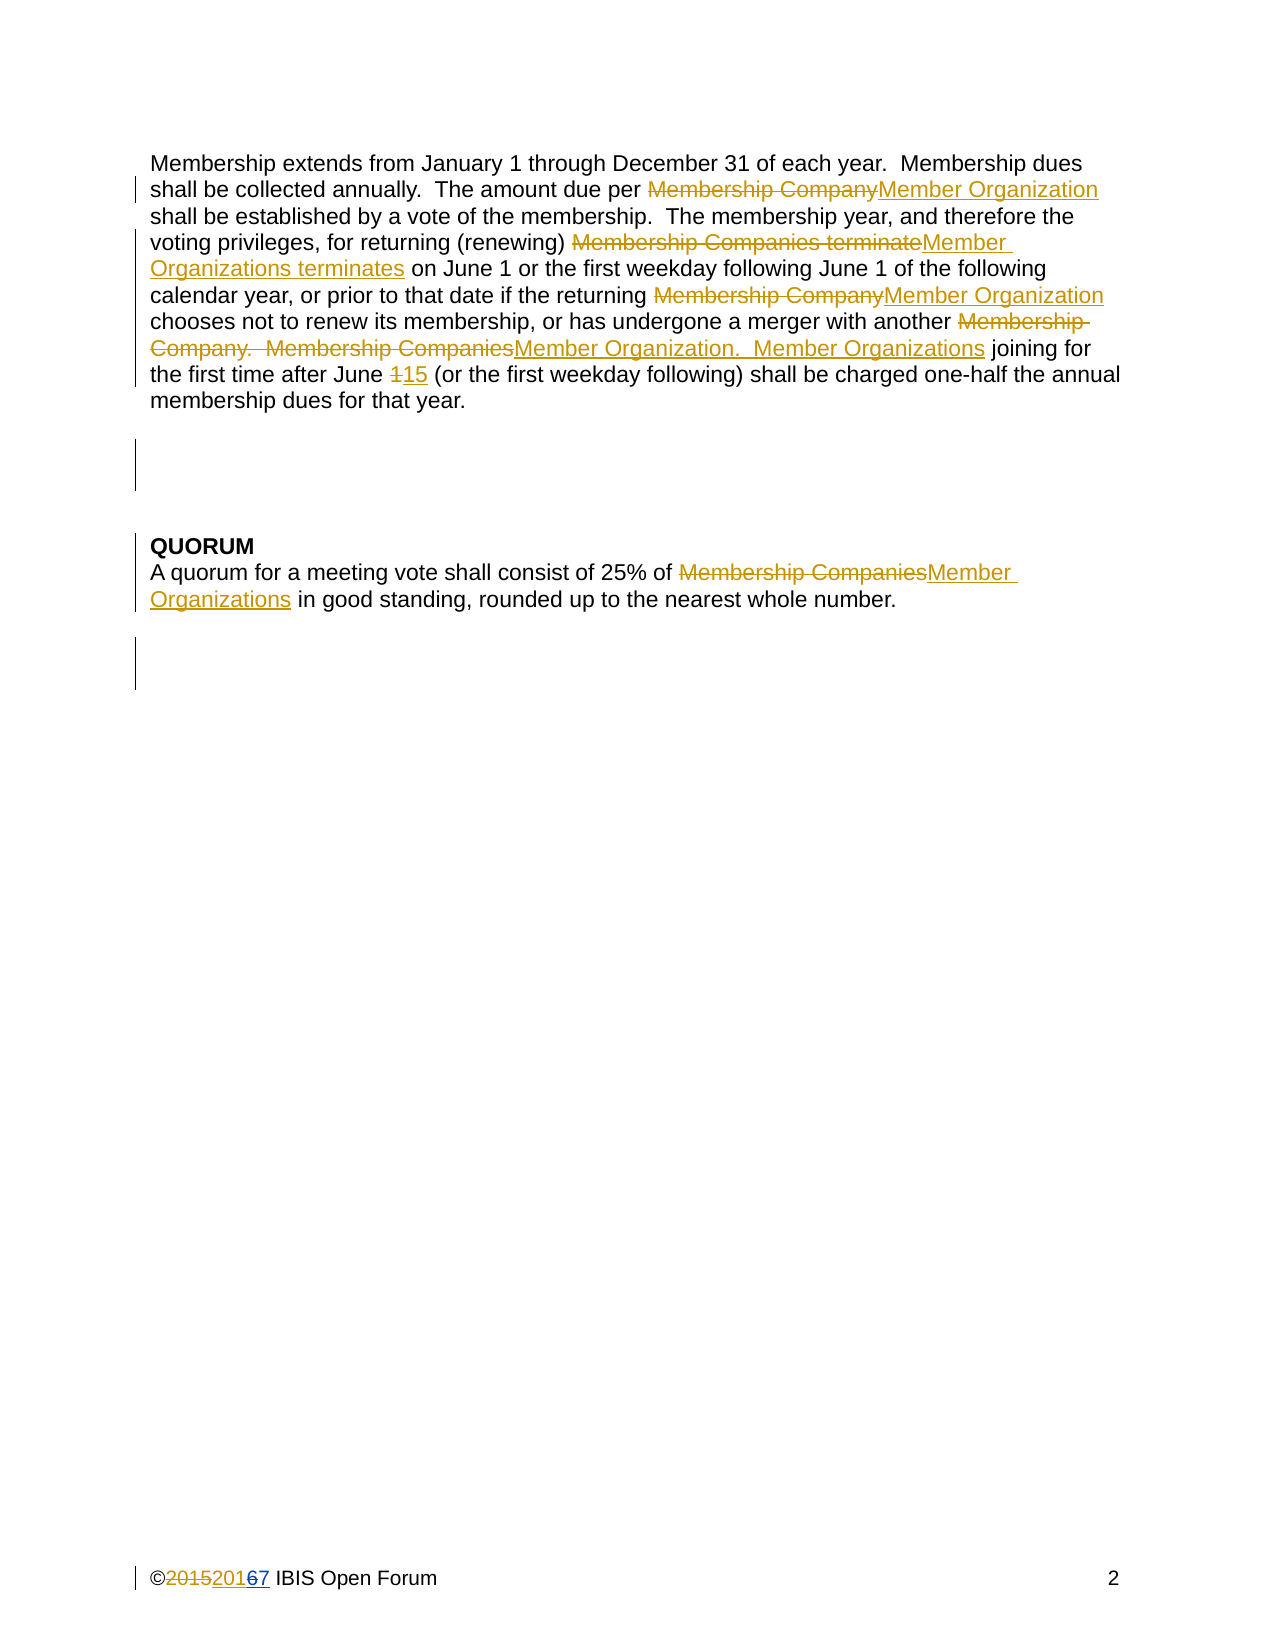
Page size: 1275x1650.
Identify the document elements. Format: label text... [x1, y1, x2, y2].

text QUORUM [150, 533, 1125, 559]
text A quorum for a meeting vote shall consist of 25% of in good standing, rounded up to the nearest whole number. [150, 559, 1125, 612]
text Membership extends from January 1 through December 31 of each year. Membership dues shall be collected annually. The amount due per shall be established by a vote of the membership. The membership year, and therefore the voting privileges, for returning (renewing) on June 1 or the first weekday following June 1 of the following calendar year, or prior to that date if the returning chooses not to renew its membership, or has undergone a merger with another joining for the first time after June (or the first weekday following) shall be charged one-half the annual membership dues for that year. [150, 150, 1123, 413]
